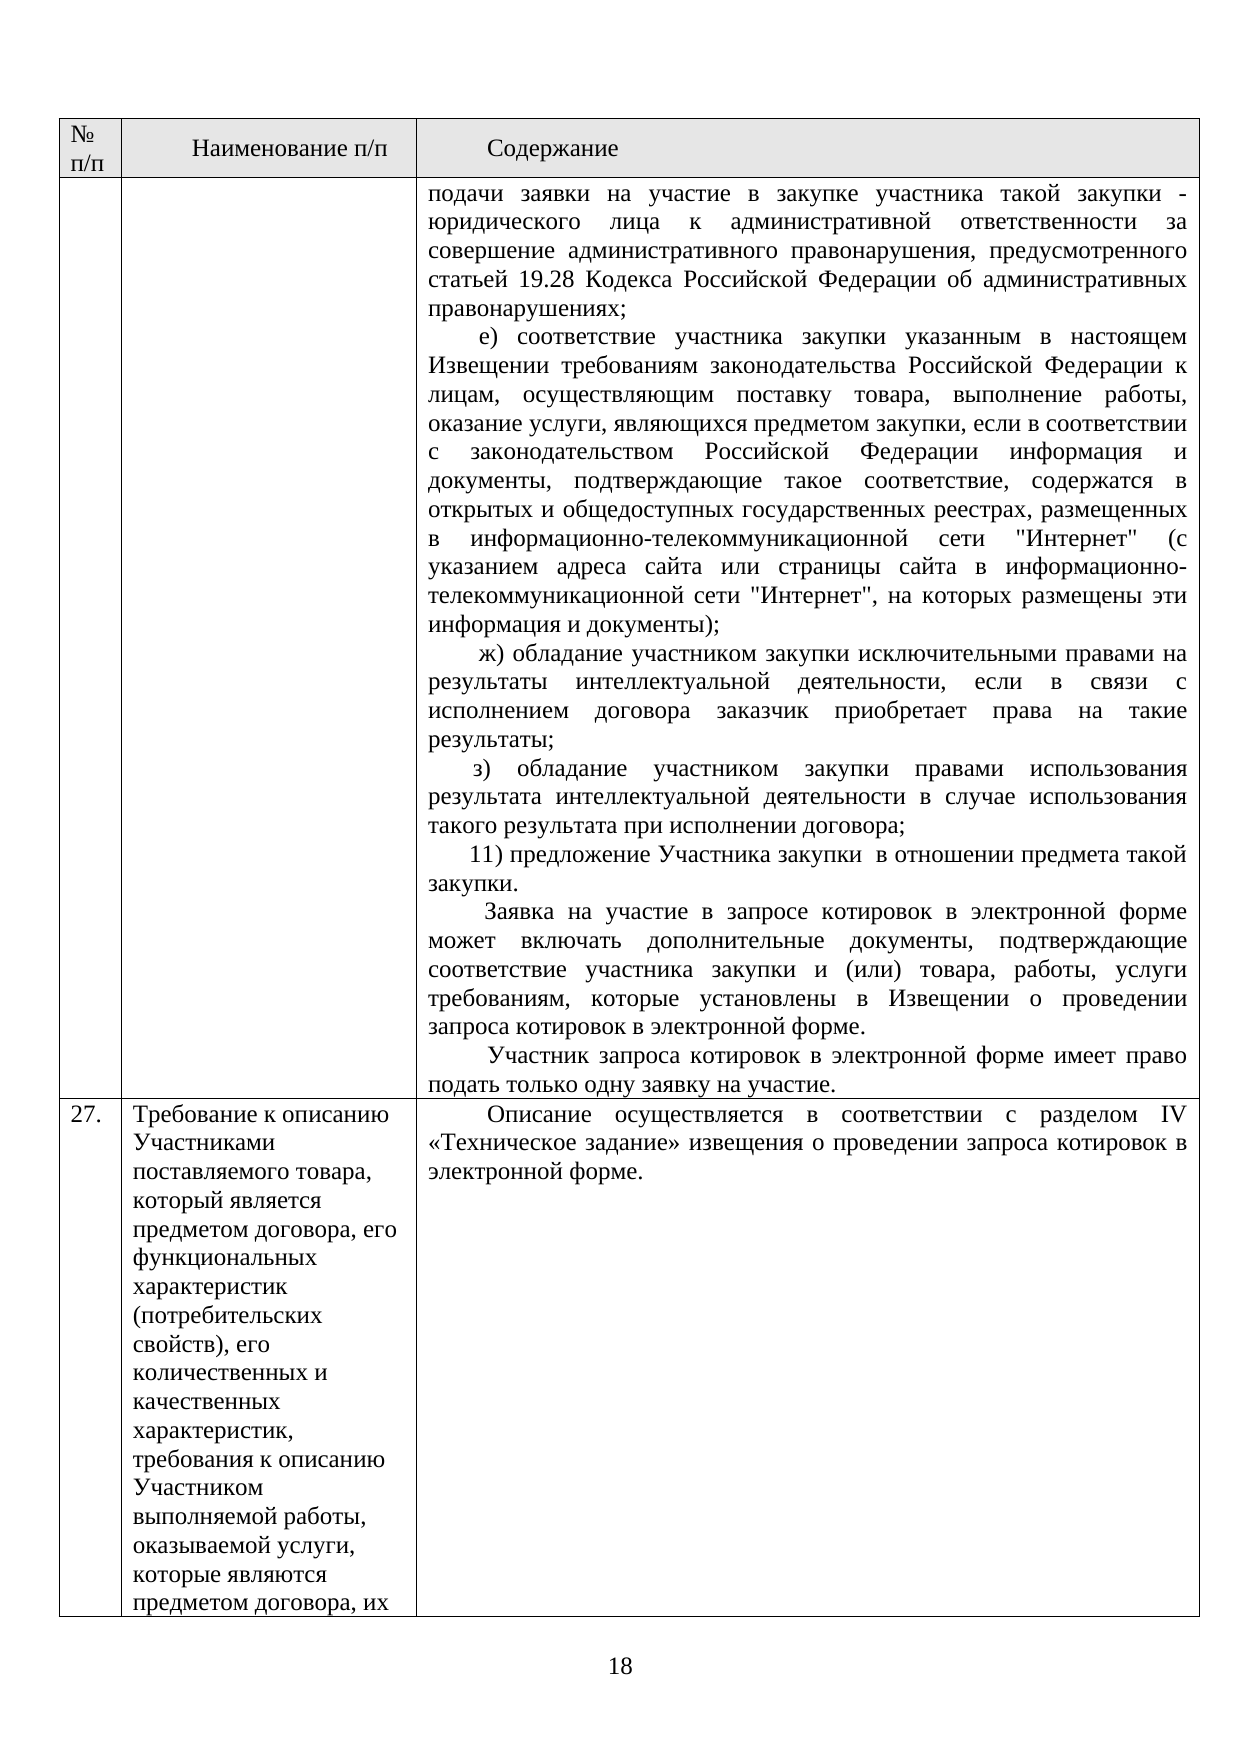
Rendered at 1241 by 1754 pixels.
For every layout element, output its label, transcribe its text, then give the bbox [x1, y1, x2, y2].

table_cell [122, 178, 416, 1098]
table_header № п/п [60, 119, 121, 177]
table_header Содержание [417, 119, 1199, 177]
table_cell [122, 1099, 416, 1616]
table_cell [417, 178, 1199, 1098]
table_cell [60, 1099, 121, 1616]
table_header Наименование п/п [122, 119, 416, 177]
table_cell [417, 1099, 1199, 1616]
table_cell [60, 178, 121, 1098]
